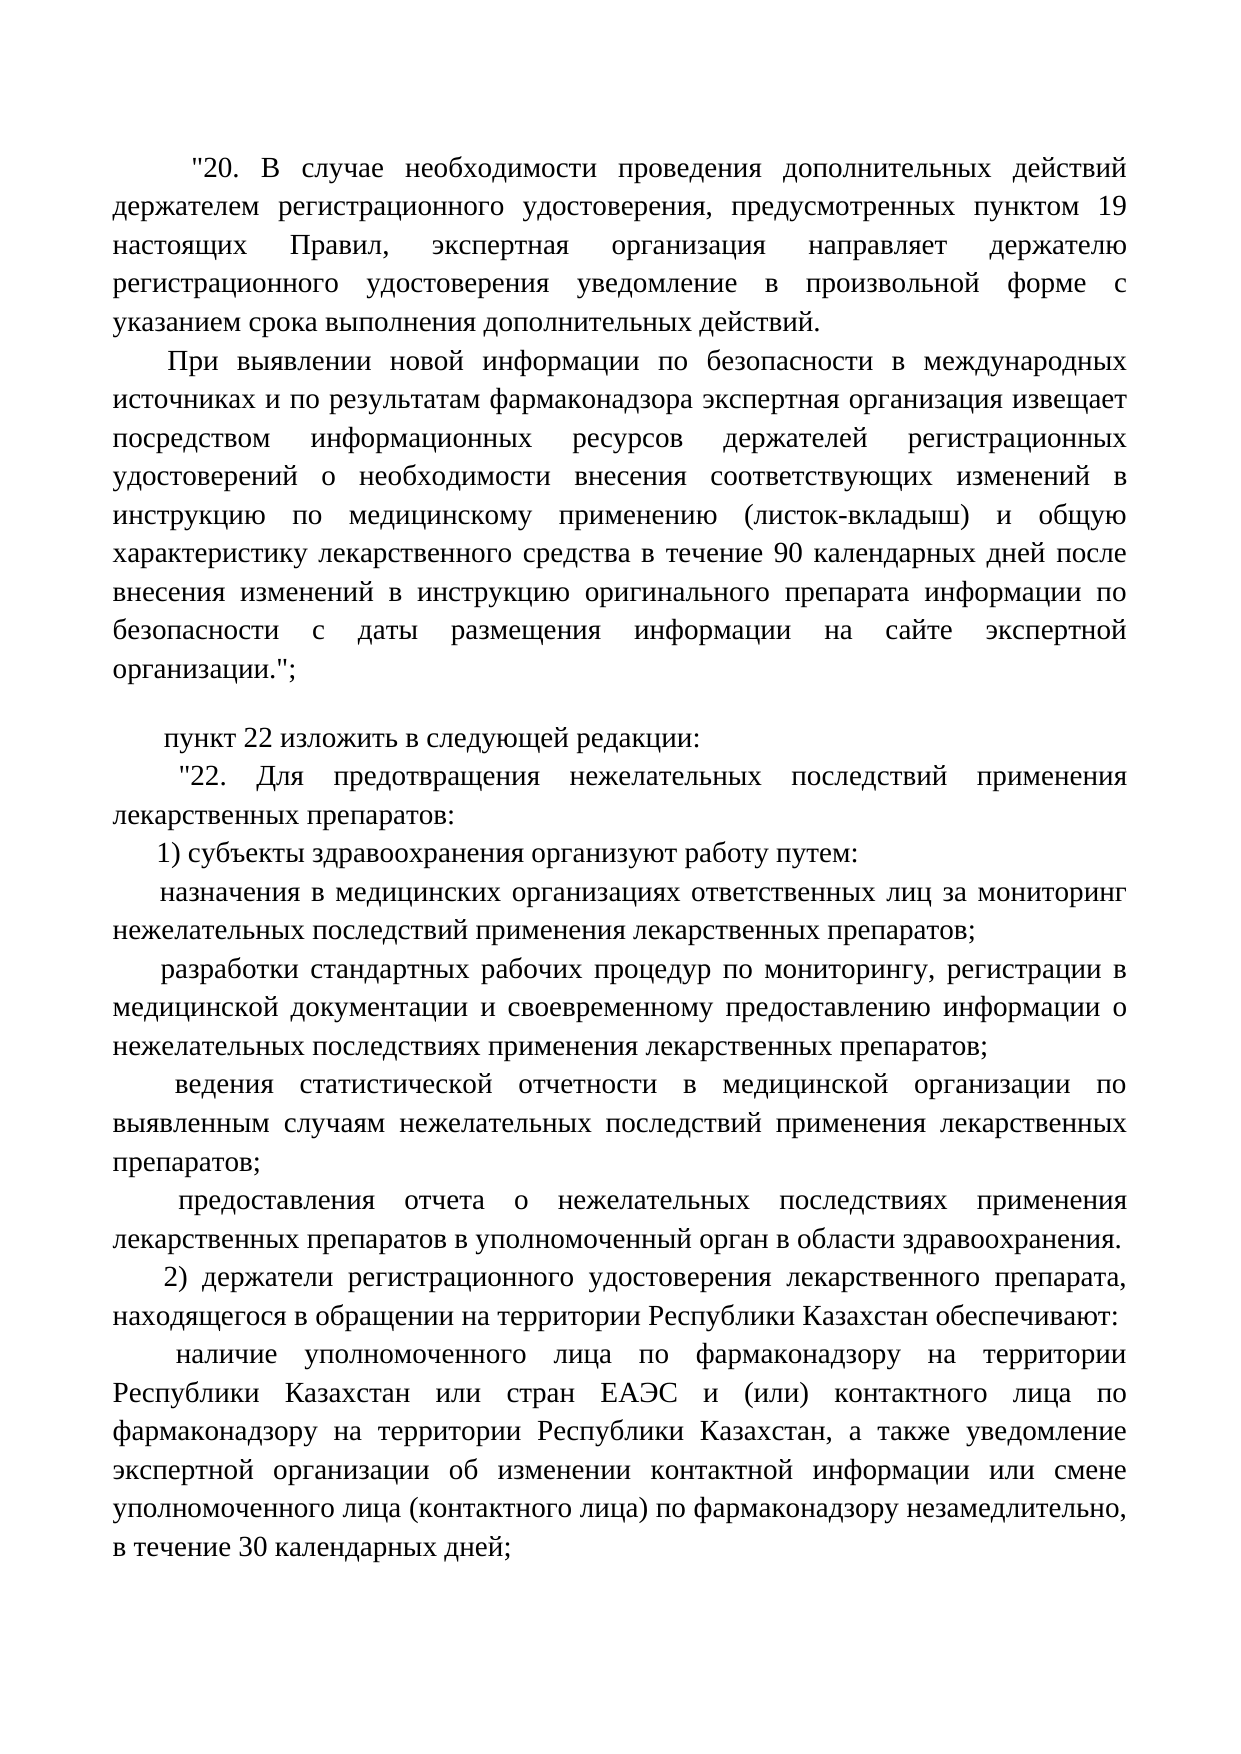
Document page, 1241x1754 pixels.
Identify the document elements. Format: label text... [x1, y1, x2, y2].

text 1) субъекты здравоохранения организуют работу путем: [112, 835, 1128, 869]
text пункт 22 изложить в следующей редакции: [112, 720, 1128, 753]
text разработки стандартных рабочих процедур по мониторингу, регистрации в медицинской документации и своевременному предоставлению информации о нежелательных последствиях применения лекарственных препаратов; [112, 951, 1128, 1062]
text "22. Для предотвращения нежелательных последствий применения лекарственных препаратов: [112, 758, 1128, 830]
text назначения в медицинских организациях ответственных лиц за мониторинг нежелательных последствий применения лекарственных препаратов; [112, 874, 1128, 946]
text предоставления отчета о нежелательных последствиях применения лекарственных препаратов в уполномоченный орган в области здравоохранения. [112, 1182, 1128, 1254]
text "20. В случае необходимости проведения дополнительных действий держателем регистрационного удостоверения, предусмотренных пунктом 19 настоящих Правил, экспертная организация направляет держателю регистрационного удостоверения уведомление в произвольной форме с указанием срока выполнения дополнительных действий. [112, 150, 1128, 338]
text наличие уполномоченного лица по фармаконадзору на территории Республики Казахстан или стран ЕАЭС и (или) контактного лица по фармаконадзору на территории Республики Казахстан, а также уведомление экспертной организации об изменении контактной информации или смене уполномоченного лица (контактного лица) по фармаконадзору незамедлительно, в течение 30 календарных дней; [112, 1336, 1128, 1563]
text ведения статистической отчетности в медицинской организации по выявленным случаям нежелательных последствий применения лекарственных препаратов; [112, 1067, 1128, 1177]
text При выявлении новой информации по безопасности в международных источниках и по результатам фармаконадзора экспертная организация извещает посредством информационных ресурсов держателей регистрационных удостоверений о необходимости внесения соответствующих изменений в инструкцию по медицинскому применению (листок-вкладыш) и общую характеристику лекарственного средства в течение 90 календарных дней после внесения изменений в инструкцию оригинального препарата информации по безопасности с даты размещения информации на сайте экспертной организации."; [112, 343, 1128, 684]
text 2) держатели регистрационного удостоверения лекарственного препарата, находящегося в обращении на территории Республики Казахстан обеспечивают: [112, 1259, 1128, 1331]
